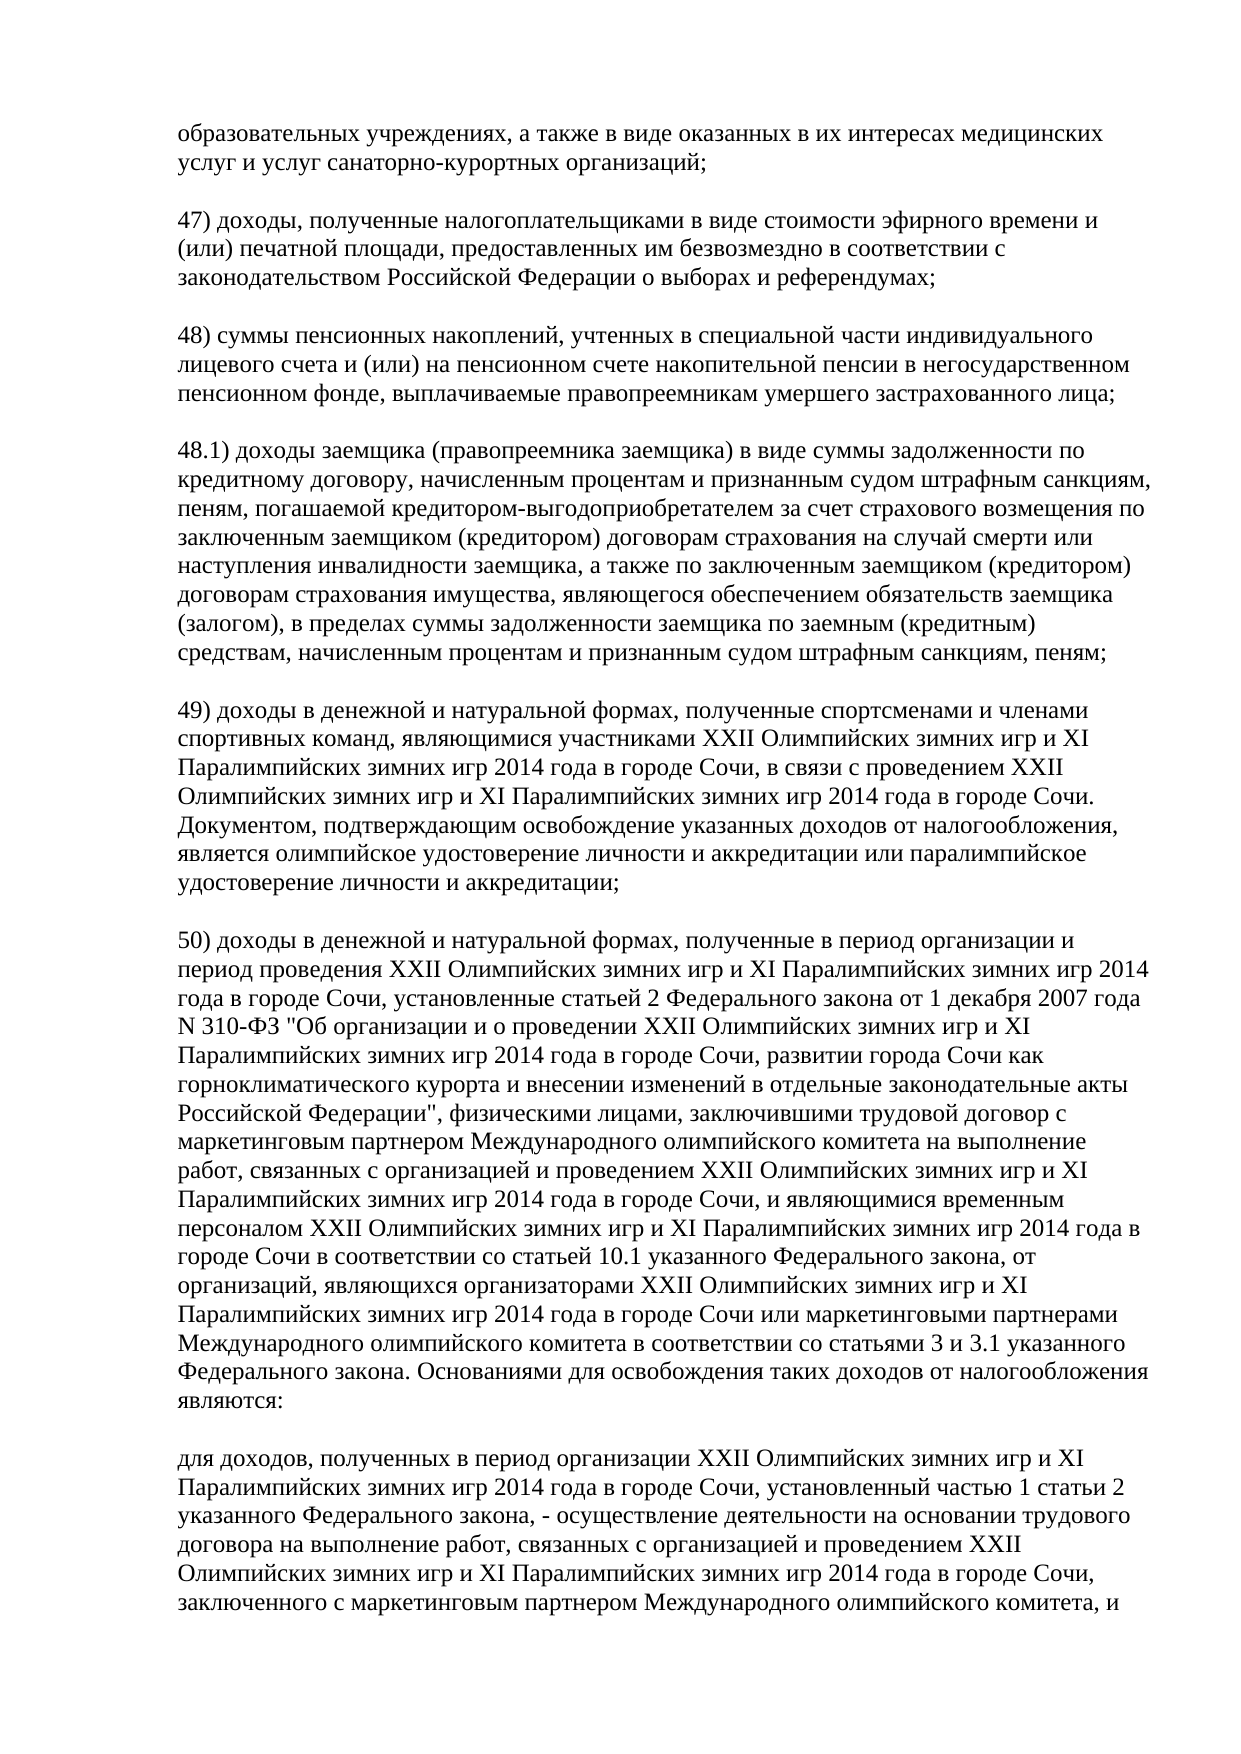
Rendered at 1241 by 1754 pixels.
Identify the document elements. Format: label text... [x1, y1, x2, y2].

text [177, 118, 1152, 176]
text 48) суммы пенсионных накоплений, учтенных в специальной части индивидуального лицевого счета и (или) на пенсионном счете накопительной пенсии в негосударственном пенсионном фонде, выплачиваемые правопреемникам умершего застрахованного лица; [177, 320, 1152, 406]
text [177, 1443, 1152, 1616]
text 49) доходы в денежной и натуральной формах, полученные спортсменами и членами спортивных команд, являющимися участниками XXII Олимпийских зимних игр и XI Паралимпийских зимних игр 2014 года в городе Сочи, в связи с проведением XXII Олимпийских зимних игр и XI Паралимпийских зимних игр 2014 года в городе Сочи. Документом, подтверждающим освобождение указанных доходов от налогообложения, является олимпийское удостоверение личности и аккредитации или паралимпийское удостоверение личности и аккредитации; [177, 695, 1152, 896]
text 47) доходы, полученные налогоплательщиками в виде стоимости эфирного времени и (или) печатной площади, предоставленных им безвозмездно в соответствии с законодательством Российской Федерации о выборах и референдумах; [177, 205, 1152, 291]
text 50) доходы в денежной и натуральной формах, полученные в период организации и период проведения XXII Олимпийских зимних игр и XI Паралимпийских зимних игр 2014 года в городе Сочи, установленные статьей 2 Федерального закона от 1 декабря 2007 года N 310-ФЗ "Об организации и о проведении XXII Олимпийских зимних игр и XI Паралимпийских зимних игр 2014 года в городе Сочи, развитии города Сочи как горноклиматического курорта и внесении изменений в отдельные законодательные акты Российской Федерации", физическими лицами, заключившими трудовой договор с маркетинговым партнером Международного олимпийского комитета на выполнение работ, связанных с организацией и проведением XXII Олимпийских зимних игр и XI Паралимпийских зимних игр 2014 года в городе Сочи, и являющимися временным персоналом XXII Олимпийских зимних игр и XI Паралимпийских зимних игр 2014 года в городе Сочи в соответствии со статьей 10.1 указанного Федерального закона, от организаций, являющихся организаторами XXII Олимпийских зимних игр и XI Паралимпийских зимних игр 2014 года в городе Сочи или маркетинговыми партнерами Международного олимпийского комитета в соответствии со статьями 3 и 3.1 указанного Федерального закона. Основаниями для освобождения таких доходов от налогообложения являются: [177, 925, 1152, 1414]
text 48.1) доходы заемщика (правопреемника заемщика) в виде суммы задолженности по кредитному договору, начисленным процентам и признанным судом штрафным санкциям, пеням, погашаемой кредитором-выгодоприобретателем за счет страхового возмещения по заключенным заемщиком (кредитором) договорам страхования на случай смерти или наступления инвалидности заемщика, а также по заключенным заемщиком (кредитором) договорам страхования имущества, являющегося обеспечением обязательств заемщика (залогом), в пределах суммы задолженности заемщика по заемным (кредитным) средствам, начисленным процентам и признанным судом штрафным санкциям, пеням; [177, 436, 1152, 666]
